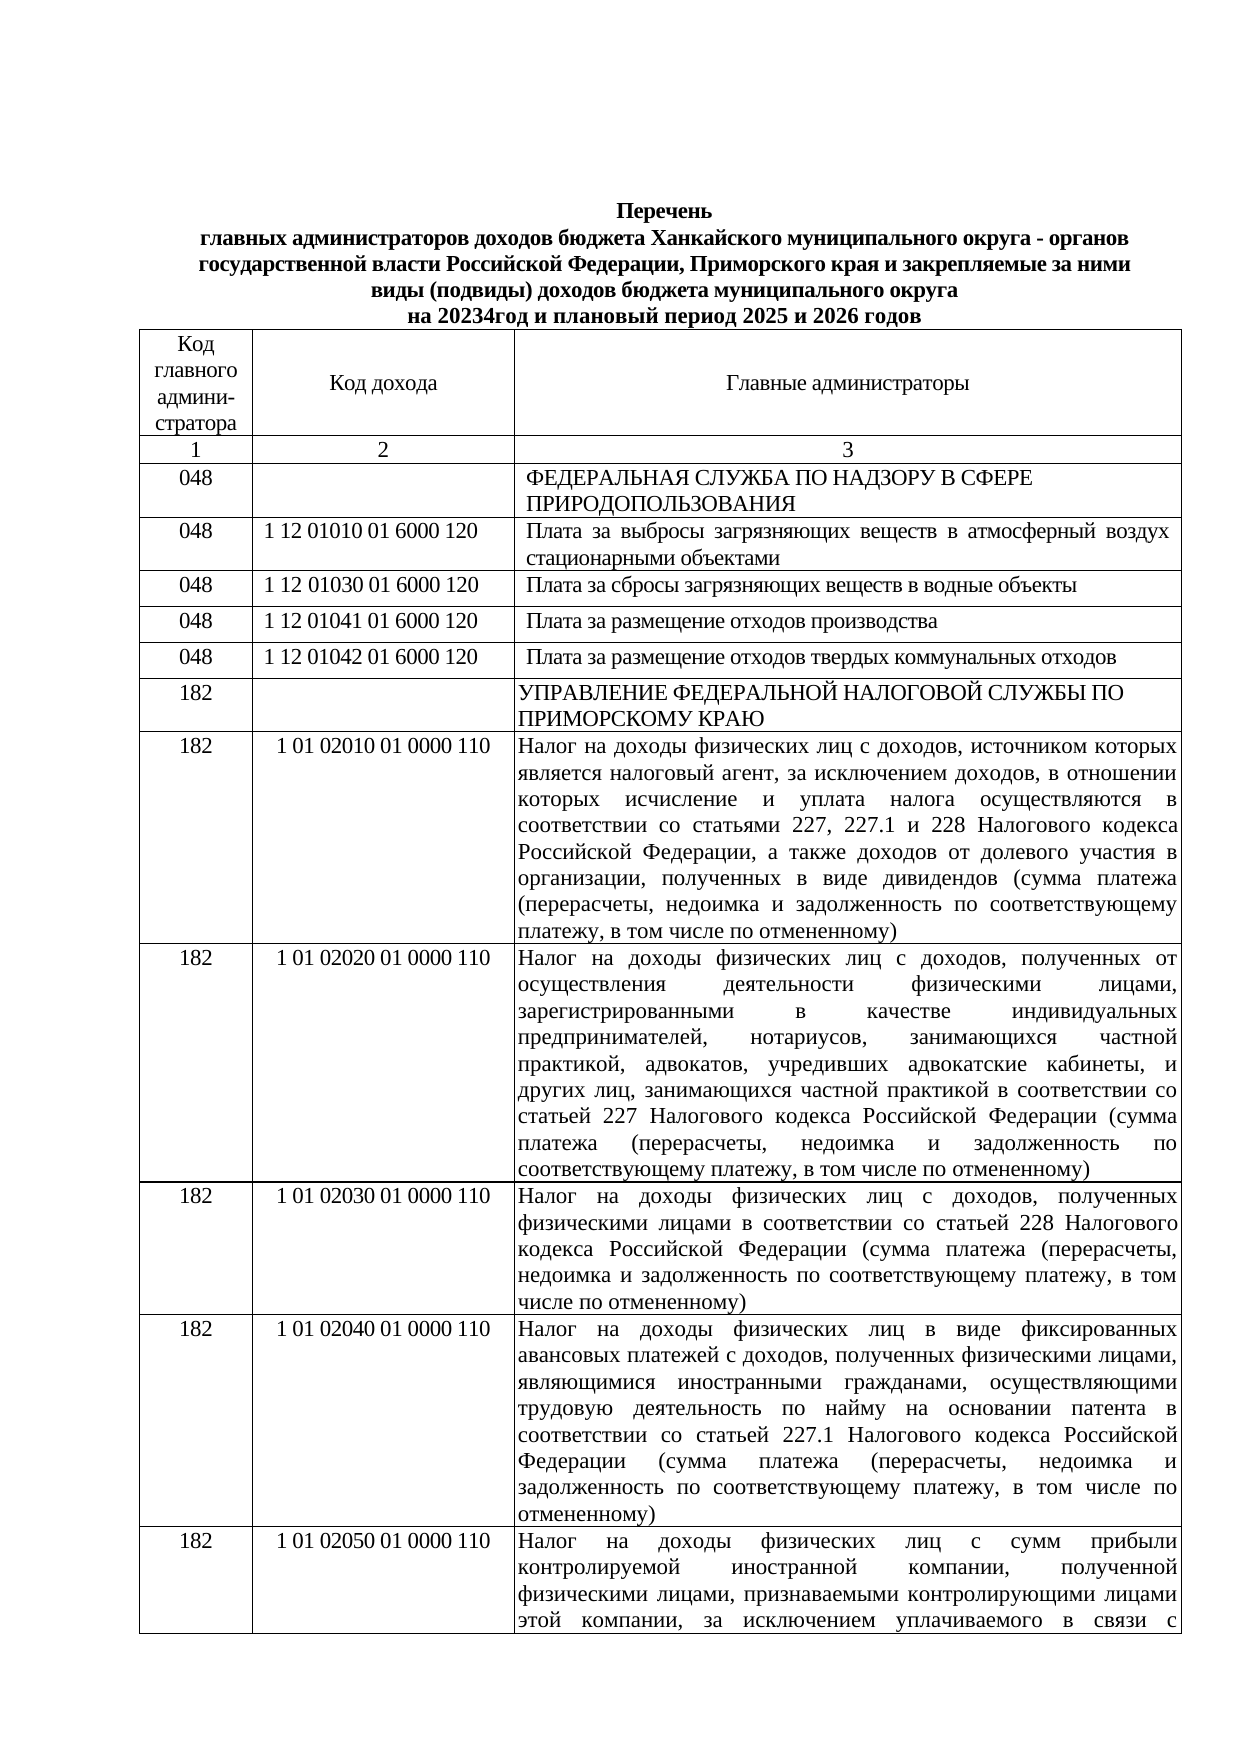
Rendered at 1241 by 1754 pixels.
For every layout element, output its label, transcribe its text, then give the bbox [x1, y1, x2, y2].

table_cell 1 12 01030 01 6000 120 [253, 571, 514, 606]
table_cell 3 [515, 436, 1181, 463]
table_cell 1 [140, 436, 252, 463]
table_cell 1 12 01010 01 6000 120 [253, 518, 514, 570]
table_cell Плата за размещение отходов производства [515, 607, 1181, 642]
table_cell Налог на доходы физических лиц с доходов, источником которых является налоговый агент, за исключением доходов, в отношении которых исчисление и уплата налога осуществляются в соответствии со статьями 227, 227.1 и 228 Налогового кодекса Российской Федерации, а также доходов от долевого участия в организации, полученных в виде дивидендов (сумма платежа (перерасчеты, недоимка и задолженность по соответствующему платежу, в том числе по отмененному) [515, 732, 1181, 943]
table_header Код дохода [253, 330, 514, 435]
table_cell Налог на доходы физических лиц с доходов, полученных физическими лицами в соответствии со статьей 228 Налогового кодекса Российской Федерации (сумма платежа (перерасчеты, недоимка и задолженность по соответствующему платежу, в том числе по отмененному) [515, 1183, 1181, 1314]
table_cell [253, 679, 514, 731]
text Перечень [177, 197, 1152, 223]
table_header Код главного админи-стратора [140, 330, 252, 435]
table_cell Плата за размещение отходов твердых коммунальных отходов [515, 643, 1181, 677]
table_cell 182 [140, 1527, 252, 1632]
table_cell 048 [140, 464, 252, 517]
table_cell 182 [140, 944, 252, 1181]
table_cell 048 [140, 643, 252, 677]
table_cell Плата за сбросы загрязняющих веществ в водные объекты [515, 571, 1181, 606]
table_cell 1 01 02010 01 0000 110 [253, 732, 514, 943]
table_cell ФЕДЕРАЛЬНАЯ СЛУЖБА ПО НАДЗОРУ В СФЕРЕ ПРИРОДОПОЛЬЗОВАНИЯ [515, 464, 1181, 517]
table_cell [515, 1527, 1181, 1632]
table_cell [253, 1527, 514, 1632]
table_cell 048 [140, 607, 252, 642]
table_cell Налог на доходы физических лиц в виде фиксированных авансовых платежей с доходов, полученных физическими лицами, являющимися иностранными гражданами, осуществляющими трудовую деятельность по найму на основании патента в соответствии со статьей 227.1 Налогового кодекса Российской Федерации (сумма платежа (перерасчеты, недоимка и задолженность по соответствующему платежу, в том числе по отмененному) [515, 1315, 1181, 1526]
table_cell 048 [140, 518, 252, 570]
table_cell УПРАВЛЕНИЕ ФЕДЕРАЛЬНОЙ НАЛОГОВОЙ СЛУЖБЫ ПО ПРИМОРСКОМУ КРАЮ [515, 679, 1181, 731]
table_cell 1 12 01041 01 6000 120 [253, 607, 514, 642]
table_cell 1 01 02040 01 0000 110 [253, 1315, 514, 1526]
table_cell Налог на доходы физических лиц с доходов, полученных от осуществления деятельности физическими лицами, зарегистрированными в качестве индивидуальных предпринимателей, нотариусов, занимающихся частной практикой, адвокатов, учредивших адвокатские кабинеты, и других лиц, занимающихся частной практикой в соответствии со статьей 227 Налогового кодекса Российской Федерации (сумма платежа (перерасчеты, недоимка и задолженность по соответствующему платежу, в том числе по отмененному) [515, 944, 1181, 1181]
table_cell 048 [140, 571, 252, 606]
table_cell 182 [140, 679, 252, 731]
table_cell 182 [140, 1315, 252, 1526]
table_cell 1 01 02020 01 0000 110 [253, 944, 514, 1181]
table_cell 2 [253, 436, 514, 463]
table_cell Плата за выбросы загрязняющих веществ в атмосферный воздух стационарными объектами [515, 518, 1181, 570]
text на 20234год и плановый период 2025 и 2026 годов [177, 303, 1152, 329]
table_cell 182 [140, 732, 252, 943]
table_cell [253, 464, 514, 517]
text главных администраторов доходов бюджета Ханкайского муниципального округа - органов государственной власти Российской Федерации, Приморского края и закрепляемые за ними виды (подвиды) доходов бюджета муниципального округа [177, 223, 1152, 303]
table_cell 1 01 02030 01 0000 110 [253, 1183, 514, 1314]
table_cell 182 [140, 1183, 252, 1314]
table_header Главные администраторы [515, 330, 1181, 435]
table_cell 1 12 01042 01 6000 120 [253, 643, 514, 677]
